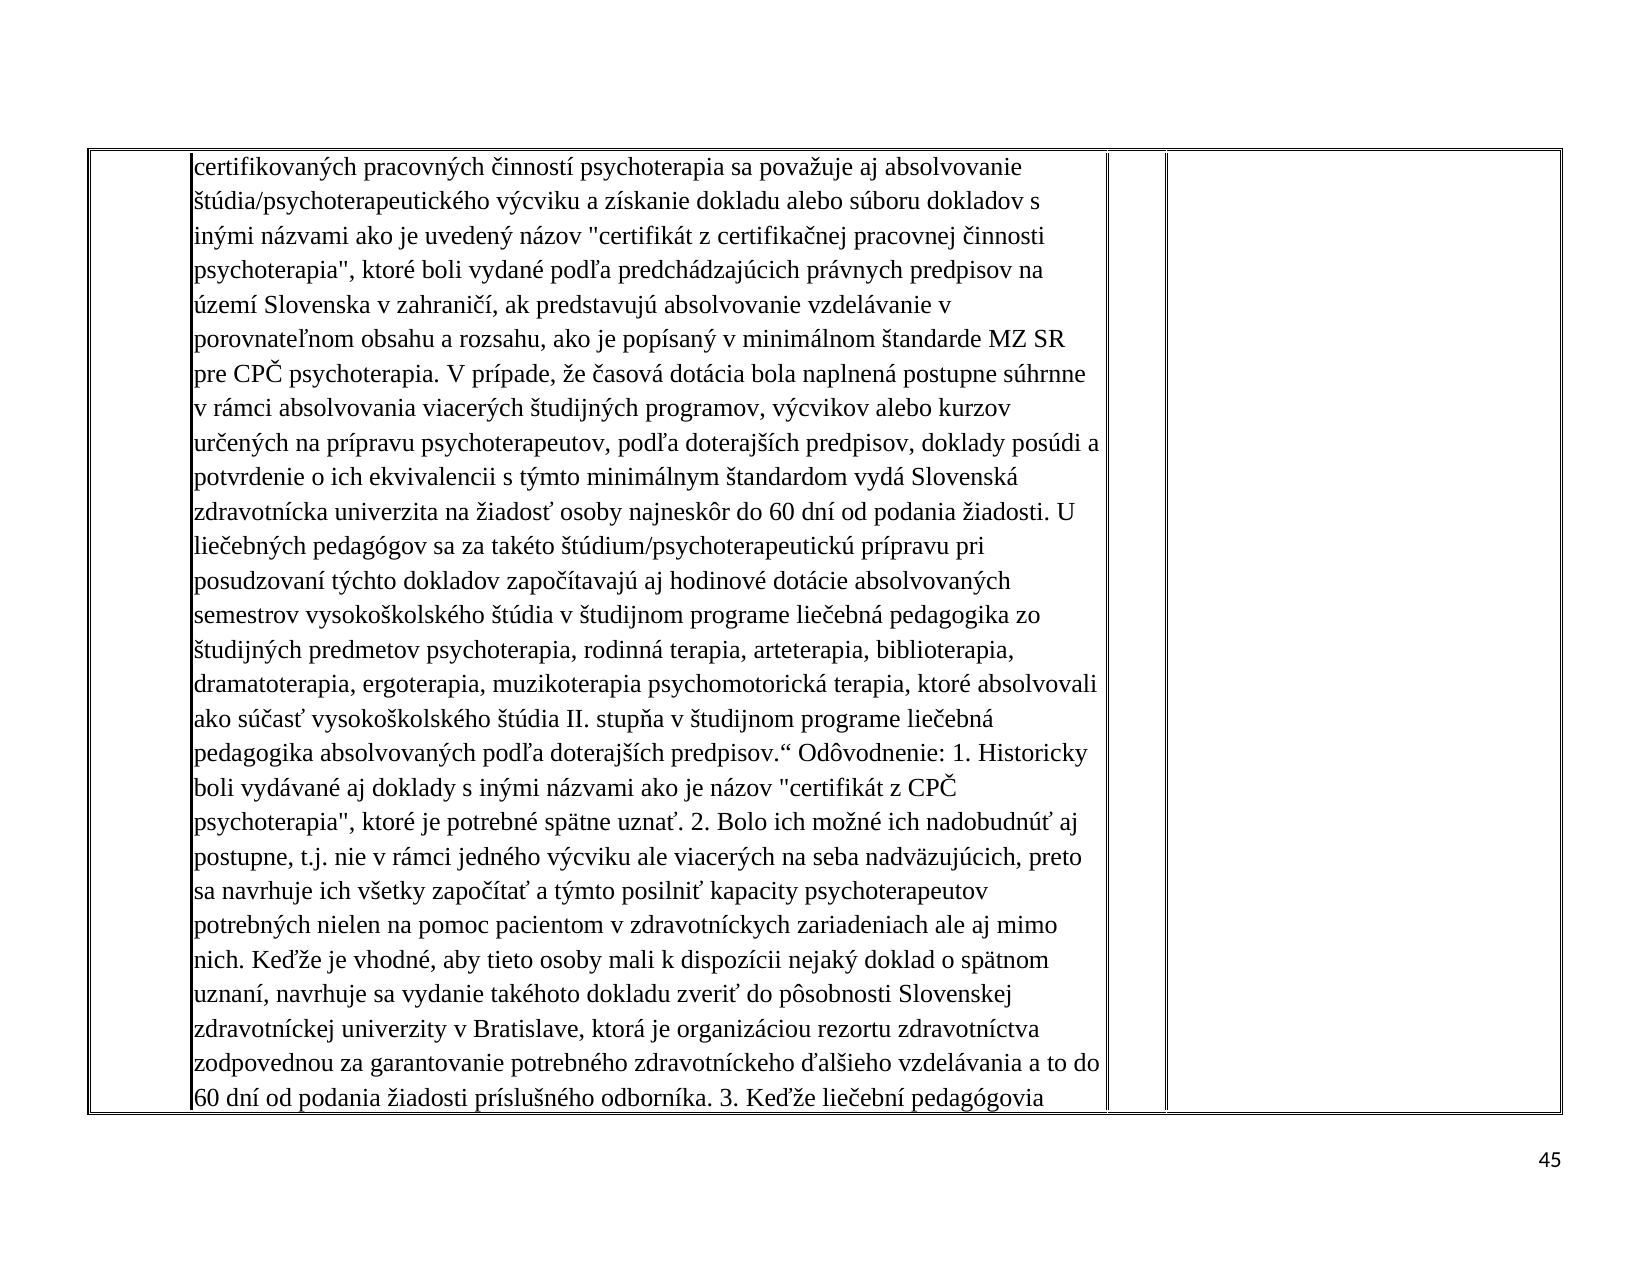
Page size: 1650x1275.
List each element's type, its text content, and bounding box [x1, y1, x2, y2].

table_cell SKIZP [91, 151, 191, 1112]
table_cell Z N [1108, 151, 1167, 1112]
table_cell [1167, 151, 1560, 1112]
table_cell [191, 151, 1108, 1112]
